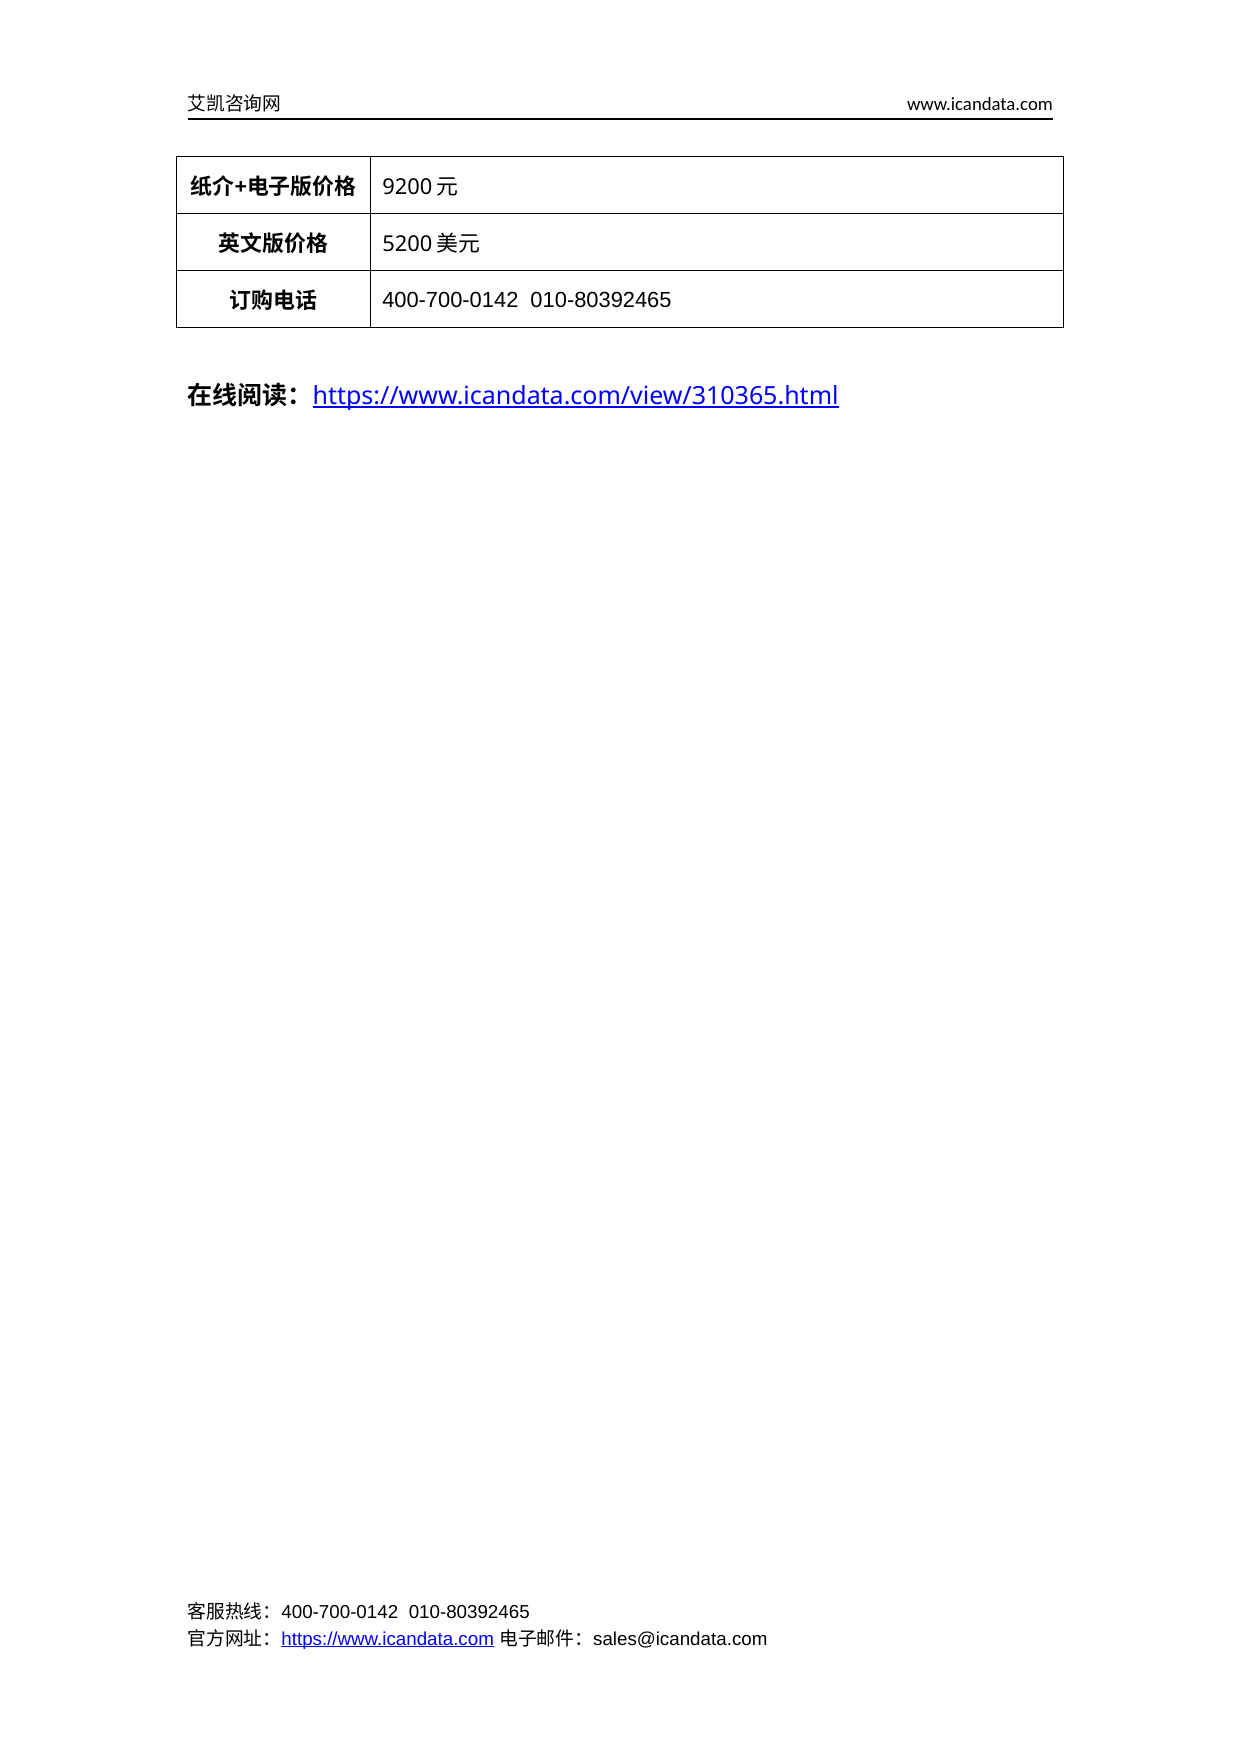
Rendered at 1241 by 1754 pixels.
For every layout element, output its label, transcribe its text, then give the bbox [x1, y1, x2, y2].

table_cell 9200元 [371, 157, 1063, 213]
table_cell 英文版价格 [177, 214, 370, 270]
table_cell 400-700-0142 010-80392465 [371, 271, 1063, 327]
table_cell 纸介+电子版价格 [177, 157, 370, 213]
text 在线阅读：https://www.icandata.com/view/310365.html [187, 361, 1053, 426]
table_cell 订购电话 [177, 271, 370, 327]
table_cell 5200美元 [371, 214, 1063, 270]
